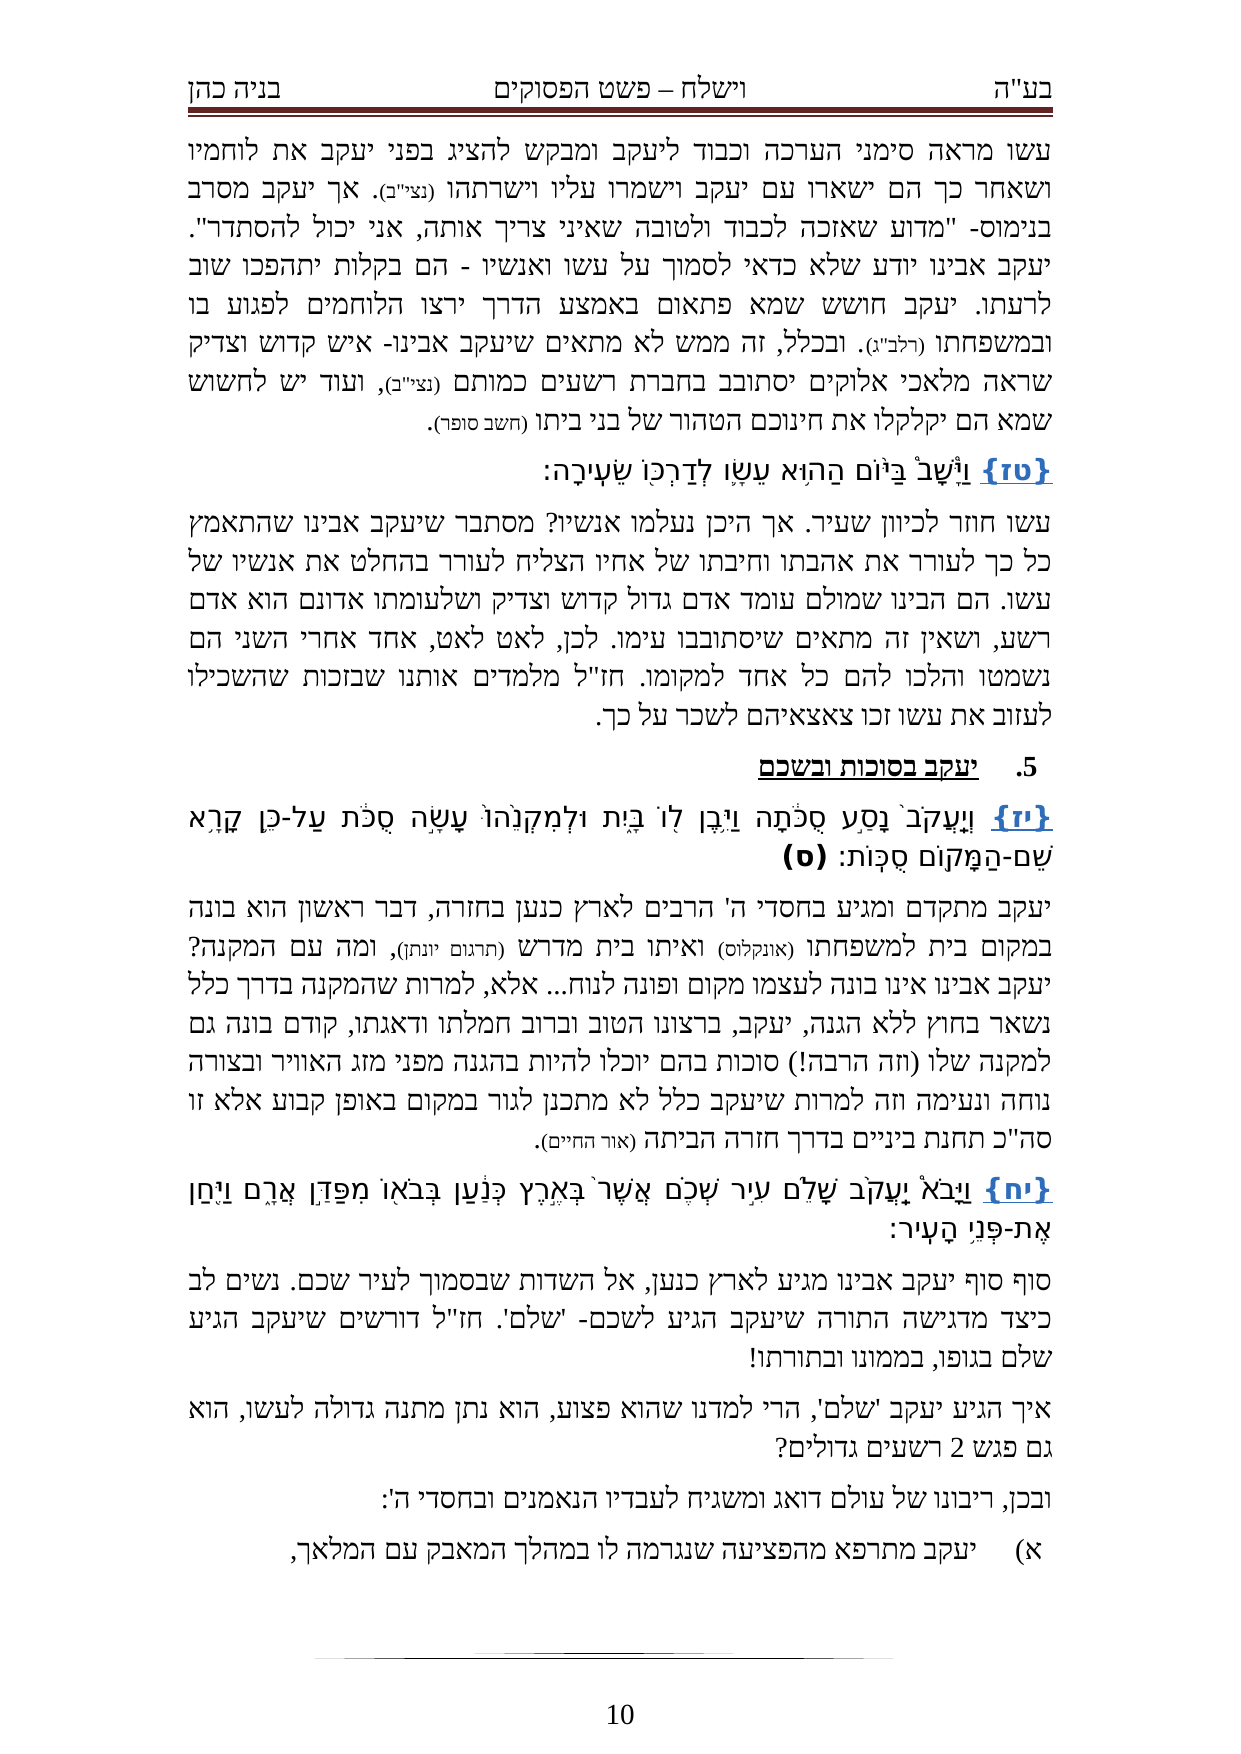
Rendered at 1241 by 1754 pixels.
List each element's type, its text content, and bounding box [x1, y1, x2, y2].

text עשו מראה סימני הערכה וכבוד ליעקב ומבקש להציג בפני יעקב את לוחמיו ושאחר כך הם ישארו עם יעקב וישמרו עליו וישרתהו (נצי"ב). אך יעקב מסרב בנימוס- "מדוע שאזכה לכבוד ולטובה שאיני צריך אותה, אני יכול להסתדר". יעקב אבינו יודע שלא כדאי לסמוך על עשו ואנשיו - הם בקלות יתהפכו שוב לרעתו. יעקב חושש שמא פתאום באמצע הדרך ירצו הלוחמים לפגוע בו ובמשפחתו (רלב"ג). ובכלל, זה ממש לא מתאים שיעקב אבינו- איש קדוש וצדיק שראה מלאכי אלוקים יסתובב בחברת רשעים כמותם (נצי"ב), ועוד יש לחשוש שמא הם יקלקלו את חינוכם הטהור של בני ביתו (חשב סופר). [187, 133, 1053, 436]
text {יח} וַיָּבֹא֩ יַֽעֲקֹ֨ב שָׁלֵ֜ם עִ֣יר שְׁכֶ֗ם אֲשֶׁר֙ בְּאֶ֣רֶץ כְּנַ֔עַן בְּבֹא֖וֹ מִפַּדַּ֣ן אֲרָ֑ם וַיִּ֖חַן אֶת-פְּנֵ֥י הָעִֽיר: [187, 1173, 1053, 1246]
text יעקב מתקדם ומגיע בחסדי ה' הרבים לארץ כנען בחזרה, דבר ראשון הוא בונה במקום בית למשפחתו (אונקלוס) ואיתו בית מדרש (תרגום יונתן), ומה עם המקנה? יעקב אבינו אינו בונה לעצמו מקום ופונה לנוח... אלא, למרות שהמקנה בדרך כלל נשאר בחוץ ללא הגנה, יעקב, ברצונו הטוב וברוב חמלתו ודאגתו, קודם בונה גם למקנה שלו (וזה הרבה!) סוכות בהם יוכלו להיות בהגנה מפני מזג האוויר ובצורה נוחה ונעימה וזה למרות שיעקב כלל לא מתכנן לגור במקום באופן קבוע אלא זו סה"כ תחנת ביניים בדרך חזרה הביתה (אור החיים). [187, 890, 1053, 1155]
text {טז} וַיָּ֩שָׁב֩ בַּיּ֨וֹם הַה֥וּא עֵשָׂ֛ו לְדַרְכּ֖וֹ שֵׂעִֽירָה: [187, 454, 1053, 488]
text איך הגיע יעקב 'שלם', הרי למדנו שהוא פצוע, הוא נתן מתנה גדולה לעשו, הוא גם פגש 2 רשעים גדולים? [187, 1391, 1053, 1463]
text סוף סוף יעקב אבינו מגיע לארץ כנען, אל השדות שבסמוך לעיר שכם. נשים לב כיצד מדגישה התורה שיעקב הגיע לשכם- 'שלם'. חז"ל דורשים שיעקב הגיע שלם בגופו, בממונו ובתורתו! [187, 1263, 1053, 1374]
text {יז} וְיַֽעֲקֹב֙ נָסַ֣ע סֻכֹּ֔תָה וַיִּ֥בֶן ל֖וֹ בָּ֑יִת וּלְמִקְנֵ֨הוּ֙ עָשָׂ֣ה סֻכֹּ֔ת עַל-כֵּ֛ן קָרָ֥א שֵׁם-הַמָּק֖וֹם סֻכּֽוֹת: (ס) [187, 800, 1053, 873]
text עשו חוזר לכיוון שעיר. אך היכן נעלמו אנשיו? מסתבר שיעקב אבינו שהתאמץ כל כך לעורר את אהבתו וחיבתו של אחיו הצליח לעורר בהחלט את אנשיו של עשו. הם הבינו שמולם עומד אדם גדול קדוש וצדיק ושלעומתו אדונם הוא אדם רשע, ושאין זה מתאים שיסתובבו עימו. לכן, לאט לאט, אחד אחרי השני הם נשמטו והלכו להם כל אחד למקומו. חז"ל מלמדים אותנו שבזכות שהשכילו לעזוב את עשו זכו צאצאיהם לשכר על כך. [187, 505, 1053, 731]
text ובכן, ריבונו של עולם דואג ומשגיח לעבדיו הנאמנים ובחסדי ה': [187, 1481, 1053, 1514]
subtitle יעקב בסוכות ובשכם [187, 749, 1016, 782]
list יעקב מתרפא מהפציעה שנגרמה לו במהלך המאבק עם המלאך, [187, 1532, 1015, 1565]
